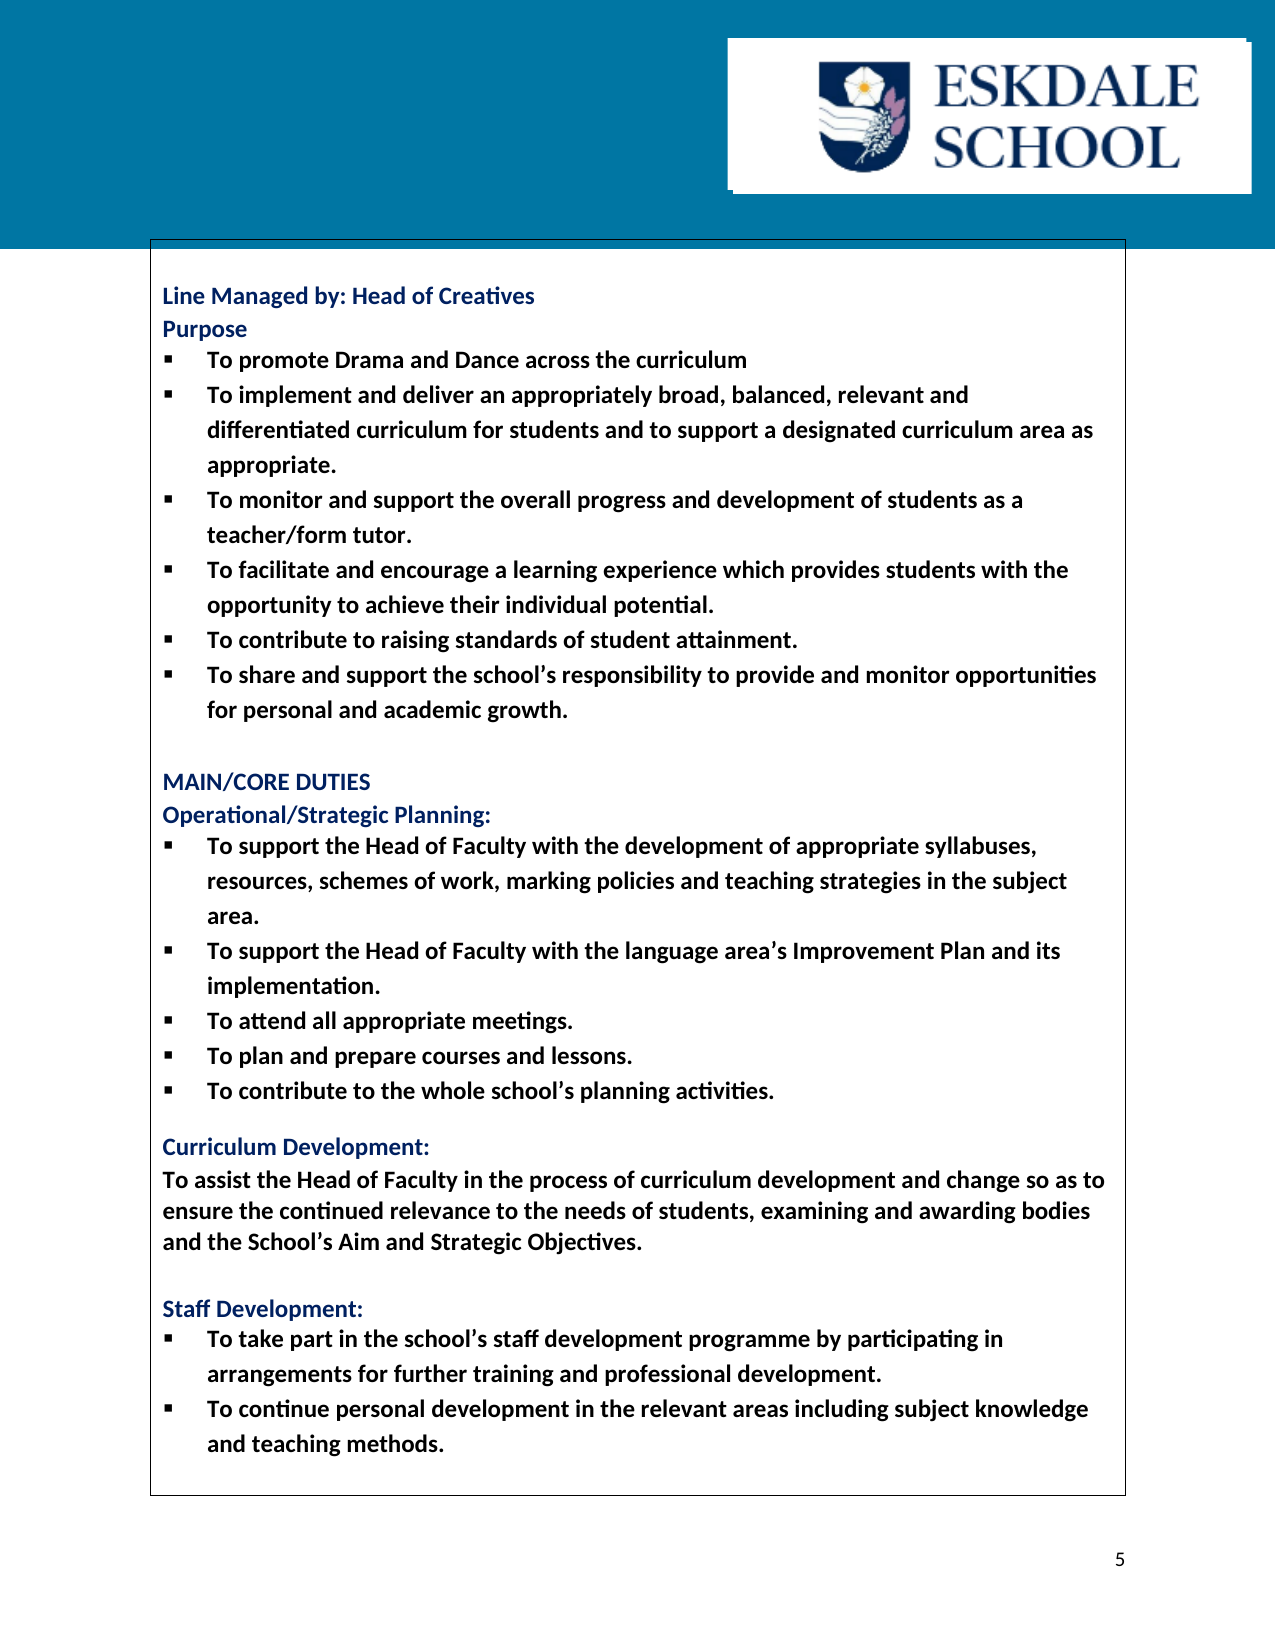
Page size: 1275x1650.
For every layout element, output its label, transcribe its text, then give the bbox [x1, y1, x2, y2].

picture [728, 39, 1251, 193]
